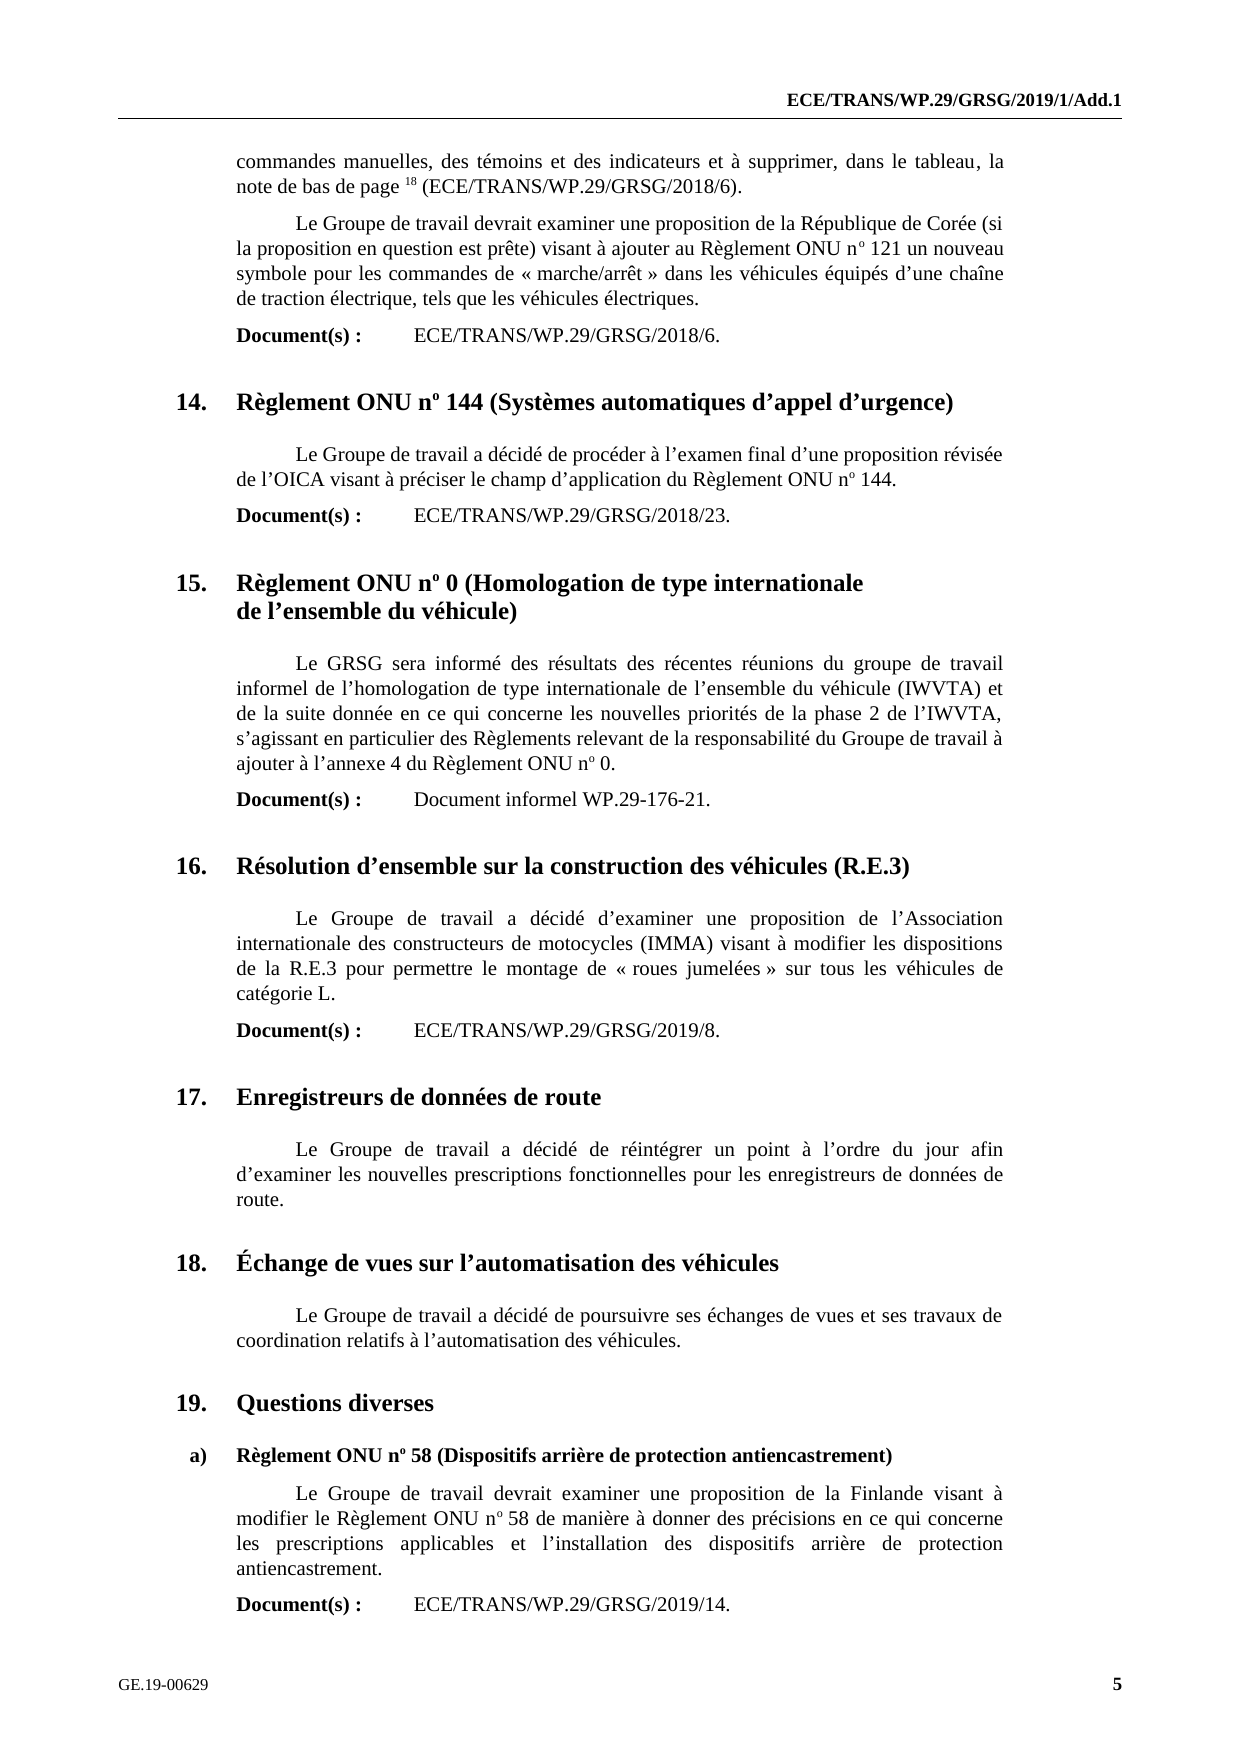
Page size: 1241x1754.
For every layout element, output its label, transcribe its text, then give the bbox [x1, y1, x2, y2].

text Document(s) : ECE/TRANS/WP.29/GRSG/2018/6. [236, 323, 1004, 347]
text 14. Règlement ONU no 144 (Systèmes automatiques d’appel d’urgence) [118, 388, 1004, 416]
text 17. Enregistreurs de données de route [118, 1083, 1004, 1111]
text Le Groupe de travail a décidé de poursuivre ses échanges de vues et ses travaux de coordination relatifs à l’automatisation des véhicules. [236, 1302, 1004, 1352]
text 16. Résolution d’ensemble sur la construction des véhicules (R.E.3) [118, 852, 1004, 880]
text 18. Échange de vues sur l’automatisation des véhicules [118, 1249, 1004, 1277]
text 15. Règlement ONU no 0 (Homologation de type internationale de l’ensemble du véhicule) [118, 568, 1004, 625]
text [236, 148, 1004, 198]
text Document(s) : ECE/TRANS/WP.29/GRSG/2018/23. [236, 503, 1004, 527]
text Le Groupe de travail a décidé de réintégrer un point à l’ordre du jour afin d’examiner les nouvelles prescriptions fonctionnelles pour les enregistreurs de données de route. [236, 1136, 1004, 1211]
text Document(s) : ECE/TRANS/WP.29/GRSG/2019/8. [236, 1018, 1004, 1042]
text Le Groupe de travail a décidé de procéder à l’examen final d’une proposition révisée de l’OICA visant à préciser le champ d’application du Règlement ONU no 144. [236, 441, 1004, 491]
text Le Groupe de travail devrait examiner une proposition de la République de Corée (si la proposition en question est prête) visant à ajouter au Règlement ONU no 121 un nouveau symbole pour les commandes de « marche/arrêt » dans les véhicules équipés d’une chaîne de traction électrique, tels que les véhicules électriques. [236, 210, 1004, 310]
text 19. Questions diverses [118, 1389, 1004, 1417]
text Document(s) : Document informel WP.29-176-21. [236, 787, 1004, 811]
text Le Groupe de travail a décidé d’examiner une proposition de l’Association internationale des constructeurs de motocycles (IMMA) visant à modifier les dispositions de la R.E.3 pour permettre le montage de « roues jumelées » sur tous les véhicules de catégorie L. [236, 905, 1004, 1005]
text Le GRSG sera informé des résultats des récentes réunions du groupe de travail informel de l’homologation de type internationale de l’ensemble du véhicule (IWVTA) et de la suite donnée en ce qui concerne les nouvelles priorités de la phase 2 de l’IWVTA, s’agissant en particulier des Règlements relevant de la responsabilité du Groupe de travail à ajouter à l’annexe 4 du Règlement ONU no 0. [236, 650, 1004, 775]
text Le Groupe de travail devrait examiner une proposition de la Finlande visant à modifier le Règlement ONU no 58 de manière à donner des précisions en ce qui concerne les prescriptions applicables et l’installation des dispositifs arrière de protection antiencastrement. [236, 1480, 1004, 1580]
text Document(s) : ECE/TRANS/WP.29/GRSG/2019/14. [236, 1592, 1004, 1616]
text a) Règlement ONU no 58 (Dispositifs arrière de protection antiencastrement) [118, 1442, 1004, 1467]
